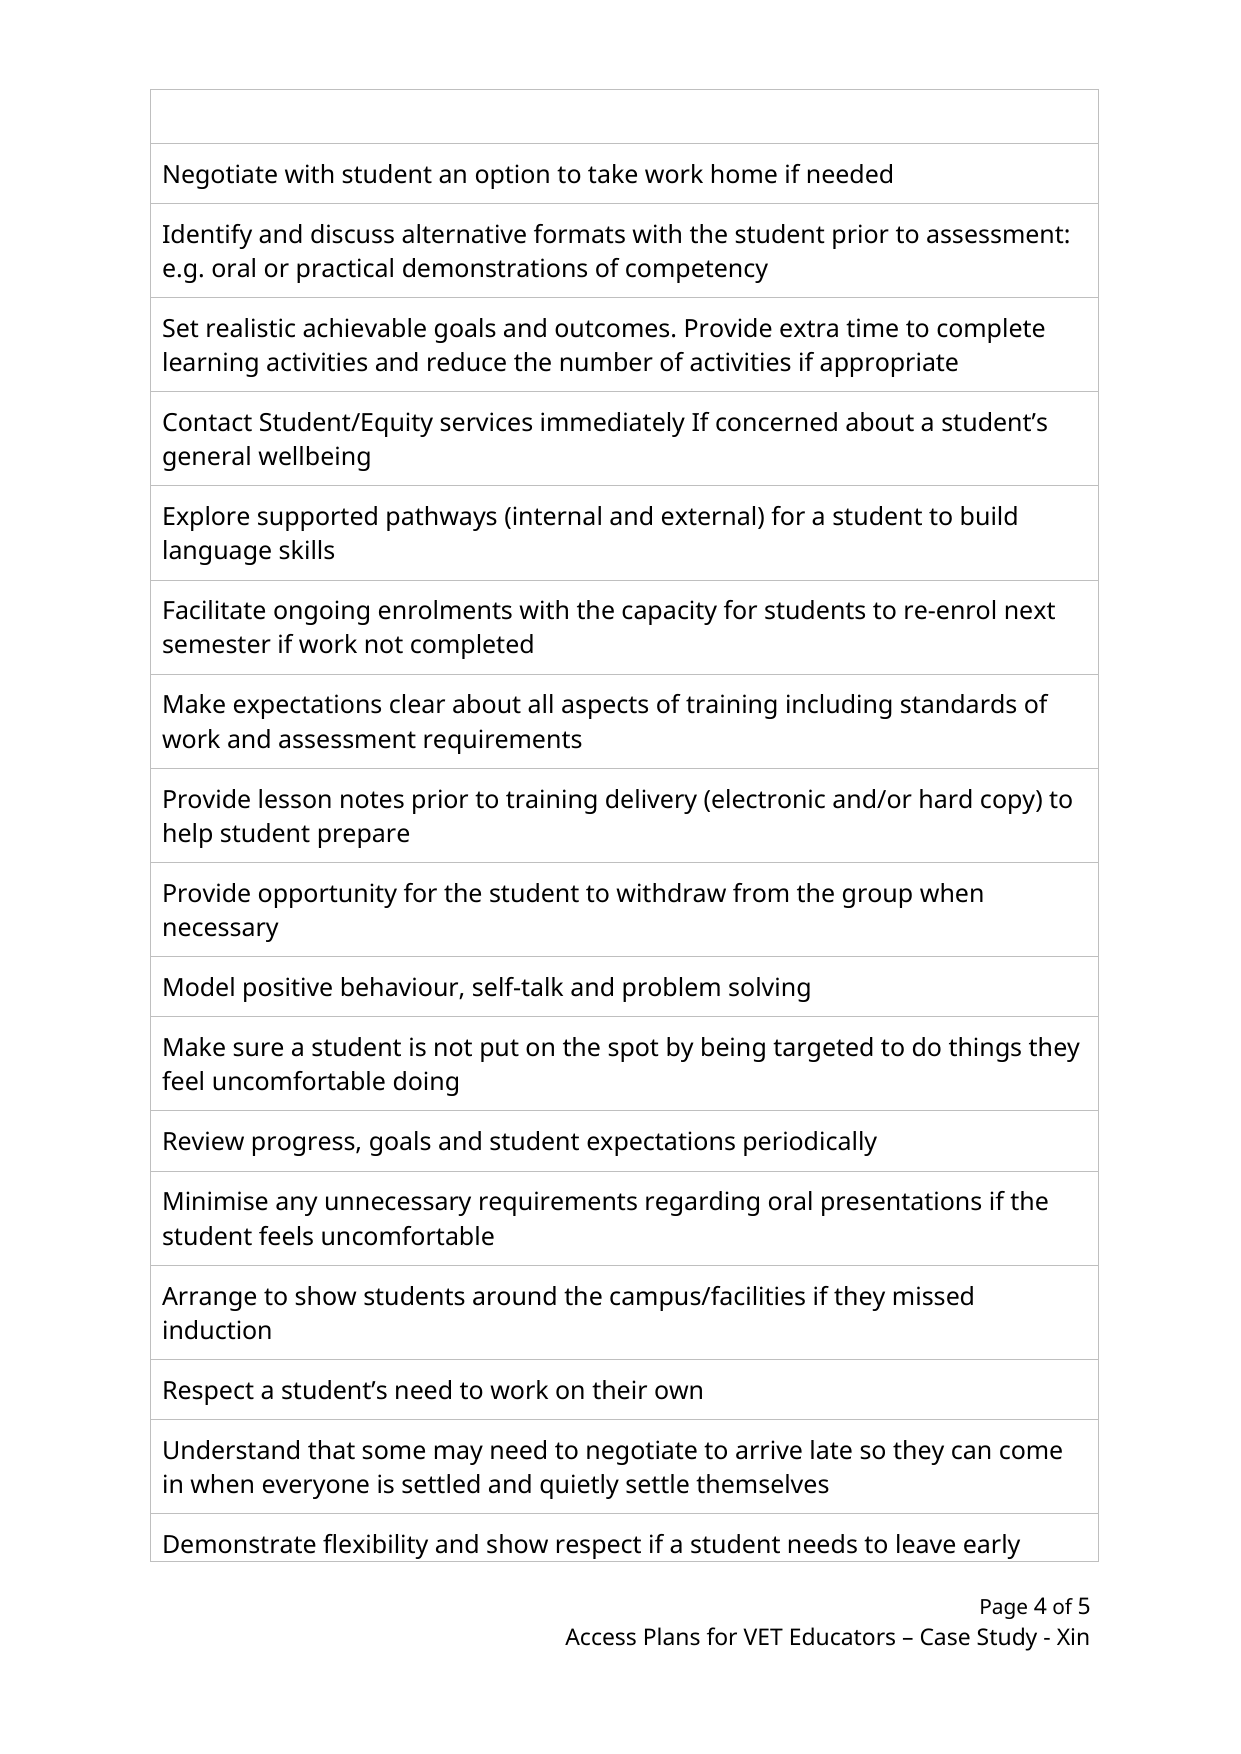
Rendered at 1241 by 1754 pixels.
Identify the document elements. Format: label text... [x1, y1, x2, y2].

table_cell Make expectations clear about all aspects of training including standards of work and assessment requirements [151, 675, 1098, 768]
table_cell Make sure a student is not put on the spot by being targeted to do things they feel uncomfortable doing [151, 1017, 1098, 1110]
table_cell Arrange to show students around the campus/facilities if they missed induction [151, 1266, 1098, 1359]
table_cell Contact Student/Equity services immediately If concerned about a student’s general wellbeing [151, 392, 1098, 485]
table_cell Provide lesson notes prior to training delivery (electronic and/or hard copy) to help student prepare [151, 769, 1098, 862]
table_cell Negotiate with student an option to take work home if needed [151, 144, 1098, 203]
table_cell Model positive behaviour, self-talk and problem solving [151, 957, 1098, 1016]
table_cell Minimise any unnecessary requirements regarding oral presentations if the student feels uncomfortable [151, 1172, 1098, 1265]
table_cell Set realistic achievable goals and outcomes. Provide extra time to complete learning activities and reduce the number of activities if appropriate [151, 298, 1098, 391]
table_cell Provide opportunity for the student to withdraw from the group when necessary [151, 863, 1098, 956]
table_cell Identify and discuss alternative formats with the student prior to assessment: e.g. oral or practical demonstrations of competency [151, 204, 1098, 297]
table_cell Review progress, goals and student expectations periodically [151, 1111, 1098, 1171]
table_cell Explore supported pathways (internal and external) for a student to build language skills [151, 486, 1098, 579]
table_cell Understand that some may need to negotiate to arrive late so they can come in when everyone is settled and quietly settle themselves [151, 1420, 1098, 1513]
table_cell Respect a student’s need to work on their own [151, 1360, 1098, 1419]
table_cell Facilitate ongoing enrolments with the capacity for students to re-enrol next semester if work not completed [151, 581, 1098, 674]
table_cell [151, 90, 1098, 143]
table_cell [151, 1514, 1098, 1561]
